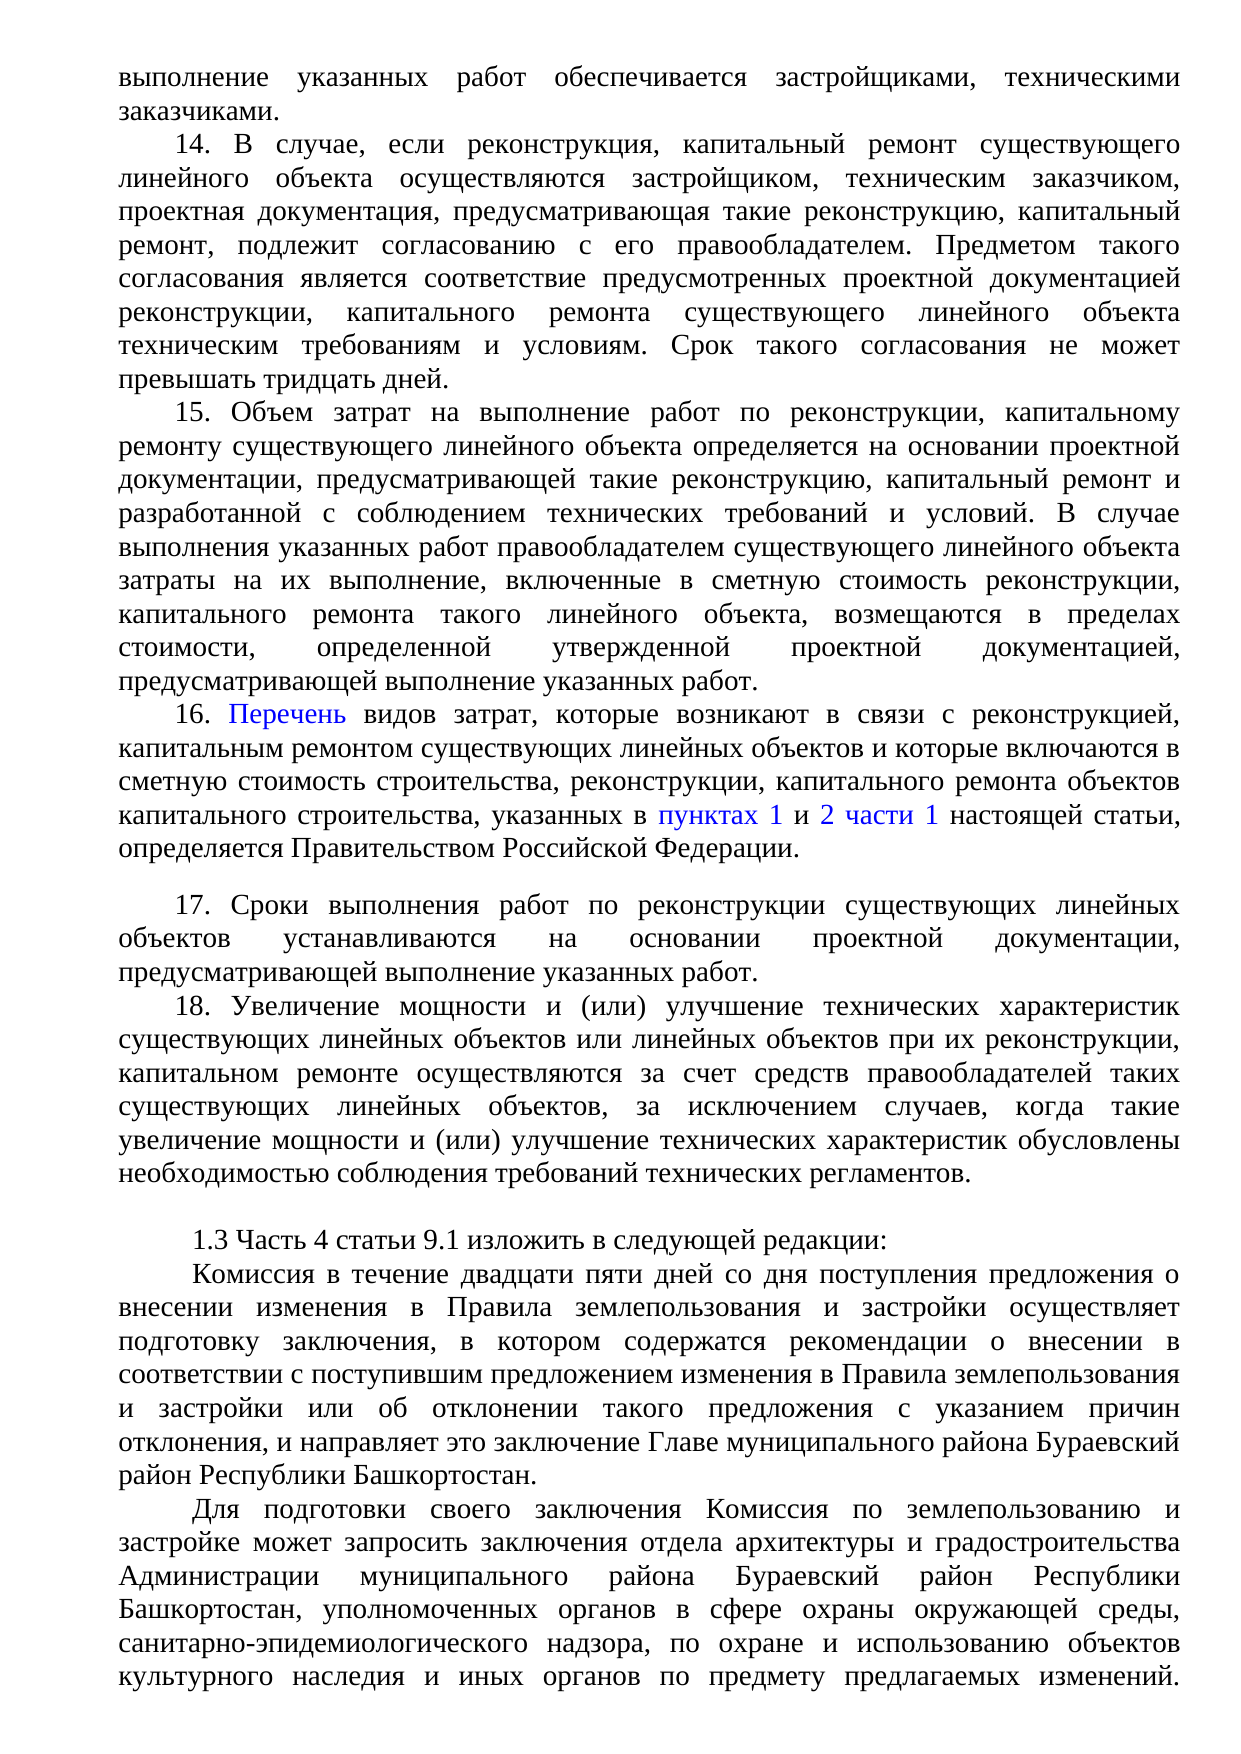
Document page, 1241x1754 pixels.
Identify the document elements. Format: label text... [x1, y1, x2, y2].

text 17. Сроки выполнения работ по реконструкции существующих линейных объектов устанавливаются на основании проектной документации, предусматривающей выполнение указанных работ. [118, 887, 1181, 988]
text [118, 1491, 1181, 1692]
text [118, 59, 1181, 126]
text 18. Увеличение мощности и (или) улучшение технических характеристик существующих линейных объектов или линейных объектов при их реконструкции, капитальном ремонте осуществляются за счет средств правообладателей таких существующих линейных объектов, за исключением случаев, когда такие увеличение мощности и (или) улучшение технических характеристик обусловлены необходимостью соблюдения требований технических регламентов. [118, 988, 1181, 1189]
text 16. Перечень видов затрат, которые возникают в связи с реконструкцией, капитальным ремонтом существующих линейных объектов и которые включаются в сметную стоимость строительства, реконструкции, капитального ремонта объектов капитального строительства, указанных в пунктах 1 и 2 части 1 настоящей статьи, определяется Правительством Российской Федерации. [118, 696, 1181, 864]
text 15. Объем затрат на выполнение работ по реконструкции, капитальному ремонту существующего линейного объекта определяется на основании проектной документации, предусматривающей такие реконструкцию, капитальный ремонт и разработанной с соблюдением технических требований и условий. В случае выполнения указанных работ правообладателем существующего линейного объекта затраты на их выполнение, включенные в сметную стоимость реконструкции, капитального ремонта такого линейного объекта, возмещаются в пределах стоимости, определенной утвержденной проектной документацией, предусматривающей выполнение указанных работ. [118, 394, 1181, 696]
text 14. В случае, если реконструкция, капитальный ремонт существующего линейного объекта осуществляются застройщиком, техническим заказчиком, проектная документация, предусматривающая такие реконструкцию, капитальный ремонт, подлежит согласованию с его правообладателем. Предметом такого согласования является соответствие предусмотренных проектной документацией реконструкции, капитального ремонта существующего линейного объекта техническим требованиям и условиям. Срок такого согласования не может превышать тридцать дней. [118, 126, 1181, 394]
text 1.3 Часть 4 статьи 9.1 изложить в следующей редакции: [118, 1222, 1181, 1256]
text Комиссия в течение двадцати пяти дней со дня поступления предложения о внесении изменения в Правила землепользования и застройки осуществляет подготовку заключения, в котором содержатся рекомендации о внесении в соответствии с поступившим предложением изменения в Правила землепользования и застройки или об отклонении такого предложения с указанием причин отклонения, и направляет это заключение Главе муниципального района Бураевский район Республики Башкортостан. [118, 1256, 1181, 1491]
